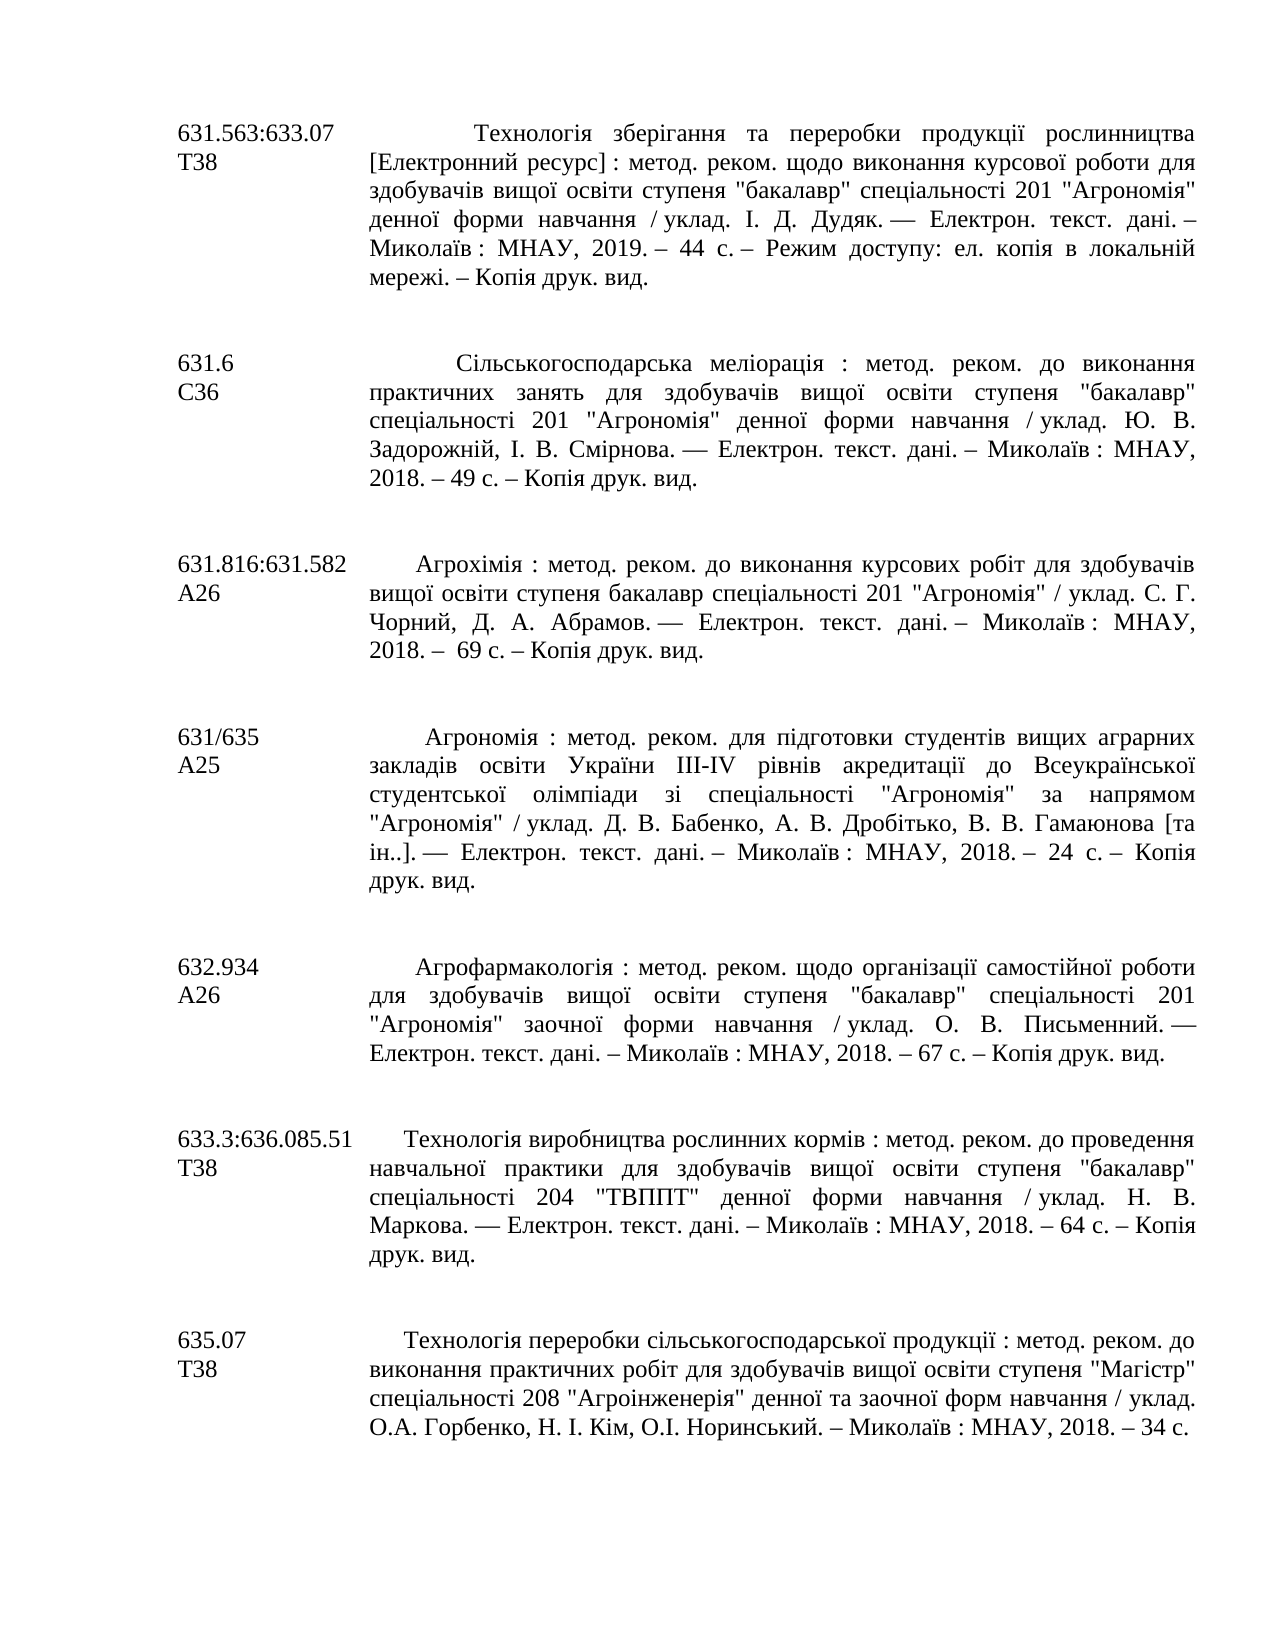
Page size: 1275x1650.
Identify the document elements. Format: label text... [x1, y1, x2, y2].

table_cell Технологія зберігання та переробки продукції рослинництва [Електронний ресурс] : метод. реком. щодо виконання курсової роботи для здобувачів вищої освіти ступеня "бакалавр" спеціальності 201 "Агрономія" денної форми навчання / уклад. І. Д. Дудяк. — Електрон. текст. дані. – Миколаїв : МНАУ, 2019. – 44 с. – Режим доступу: ел. копія в локальній мережі. – Копія друк. вид. [369, 118, 1196, 348]
table_cell 632.934 А26 [177, 952, 369, 1124]
table_cell Агрономія : метод. реком. для підготовки студентів вищих аграрних закладів освіти України ІІІ-ІV рівнів акредитації до Всеукраїнської студентської олімпіади зі спеціальності "Агрономія" за напрямом "Агрономія" / уклад. Д. В. Бабенко, А. В. Дробітько, В. В. Гамаюнова [та ін..]. — Електрон. текст. дані. – Миколаїв : МНАУ, 2018. – 24 с. – Копія друк. вид. [369, 722, 1196, 952]
table_cell 631.816:631.582 А26 [177, 549, 369, 722]
table_cell Агрофармакологія : метод. реком. щодо організації самостійної роботи для здобувачів вищої освіти ступеня "бакалавр" спеціальності 201 "Агрономія" заочної форми навчання / уклад. О. В. Письменний. — Електрон. текст. дані. – Миколаїв : МНАУ, 2018. – 67 с. – Копія друк. вид. [369, 952, 1196, 1124]
table_cell 635.07 Т38 [177, 1326, 369, 1498]
table_cell 631.6 С36 [177, 348, 369, 549]
table_cell Агрохімія : метод. реком. до виконання курсових робіт для здобувачів вищої освіти ступеня бакалавр спеціальності 201 "Агрономія" / уклад. С. Г. Чорний, Д. А. Абрамов. — Електрон. текст. дані. – Миколаїв : МНАУ, 2018. – 69 с. – Копія друк. вид. [369, 549, 1196, 722]
table_cell Технологія виробництва рослинних кормів : метод. реком. до проведення навчальної практики для здобувачів вищої освіти ступеня "бакалавр" спеціальності 204 "ТВППТ" денної форми навчання / уклад. Н. В. Маркова. — Електрон. текст. дані. – Миколаїв : МНАУ, 2018. – 64 с. – Копія друк. вид. [369, 1124, 1196, 1326]
table_cell Сільськогосподарська меліорація : метод. реком. до виконання практичних занять для здобувачів вищої освіти ступеня "бакалавр" спеціальності 201 "Агрономія" денної форми навчання / уклад. Ю. В. Задорожній, І. В. Смірнова. — Електрон. текст. дані. – Миколаїв : МНАУ, 2018. – 49 c. – Копія друк. вид. [369, 348, 1196, 549]
table_cell 631/635 А25 [177, 722, 369, 952]
table_cell 633.3:636.085.51 Т38 [177, 1124, 369, 1326]
table_cell 631.563:633.07 Т38 [177, 118, 369, 348]
table_cell Технологія переробки сільськогосподарської продукції : метод. реком. до виконання практичних робіт для здобувачів вищої освіти ступеня "Магістр" спеціальності 208 "Агроінженерія" денної та заочної форм навчання / уклад. О.А. Горбенко, Н. І. Кім, О.І. Норинський. – Миколаїв : МНАУ, 2018. – 34 с. [369, 1326, 1196, 1498]
